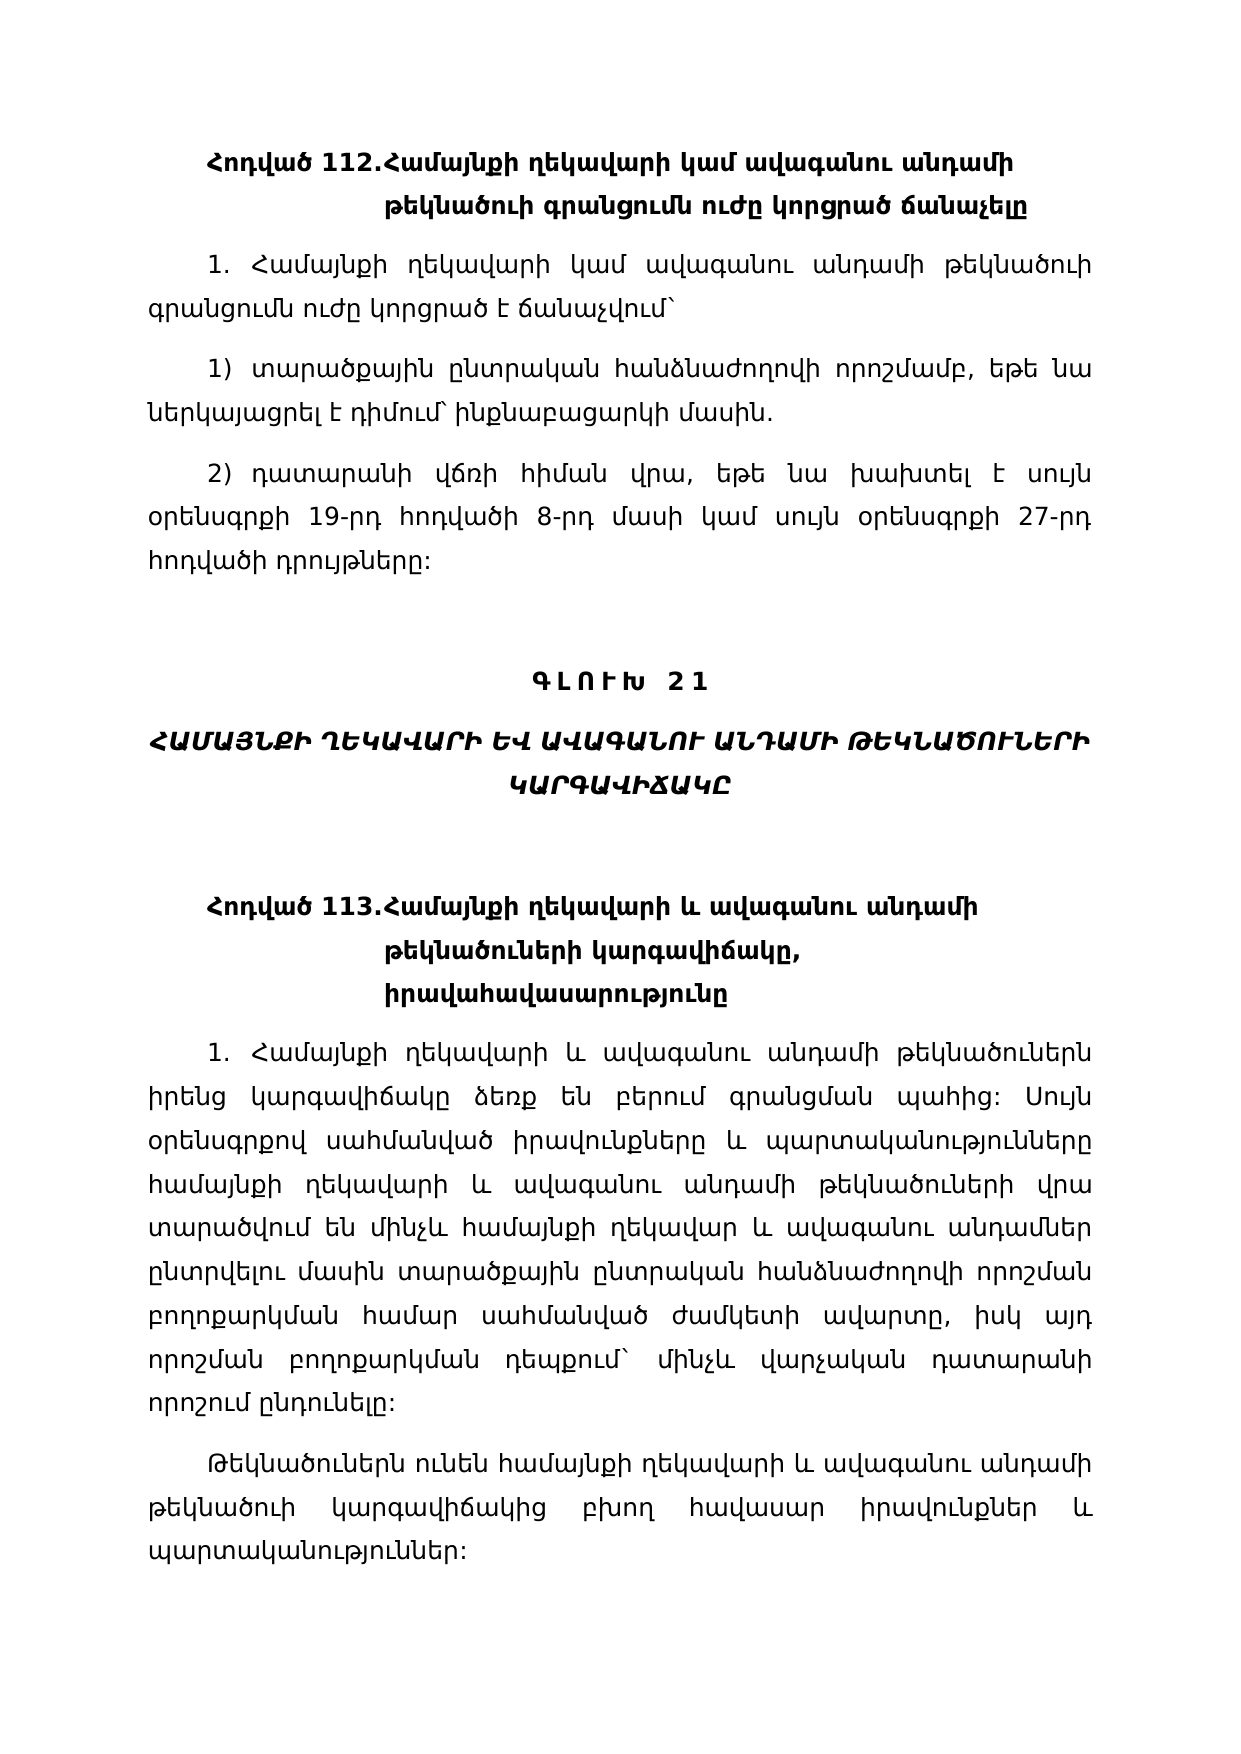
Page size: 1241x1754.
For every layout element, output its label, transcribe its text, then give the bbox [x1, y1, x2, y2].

table_header Հոդված 112. [148, 148, 384, 250]
text ՀԱՄԱՅՆՔԻ ՂԵԿԱՎԱՐԻ ԵՎ ԱՎԱԳԱՆՈՒ ԱՆԴԱՄԻ ԹԵԿՆԱԾՈՒՆԵՐԻ ԿԱՐԳԱՎԻՃԱԿԸ [148, 727, 1092, 800]
table_header Հոդված 113. [148, 892, 384, 1038]
text 1) տարածքային ընտրական հանձնաժողովի որոշմամբ, եթե նա ներկայացրել է դիմում՝ ինքնաբացարկի մասին. [148, 354, 1092, 427]
text Թեկնածուներն ունեն համայնքի ղեկավարի և ավագանու անդամի թեկնածուի կարգավիճակից բխող հավասար իրավունքներ և պարտականություններ: [148, 1449, 1092, 1566]
text ԳԼՈՒԽ 21 [148, 667, 1092, 696]
table_header Համայնքի ղեկավարի կամ ավագանու անդամի թեկնածուի գրանցումն ուժը կորցրած ճանաչելը [384, 148, 1092, 250]
table_header Համայնքի ղեկավարի և ավագանու անդամի թեկնածուների կարգավիճակը, իրավահավասարությունը [384, 892, 1092, 1038]
text 1. Համայնքի ղեկավարի և ավագանու անդամի թեկնածուներն իրենց կարգավիճակը ձեռք են բերում գրանցման պահից: Սույն օրենսգրքով սահմանված իրավունքները և պարտականությունները համայնքի ղեկավարի և ավագանու անդամի թեկնածուների վրա տարածվում են մինչև համայնքի ղեկավար և ավագանու անդամներ ընտրվելու մասին տարածքային ընտրական հանձնաժողովի որոշման բողոքարկման համար սահմանված ժամկետի ավարտը, իսկ այդ որոշման բողոքարկման դեպքում` մինչև վարչական դատարանի որոշում ընդունելը: [148, 1038, 1092, 1418]
text 1. Համայնքի ղեկավարի կամ ավագանու անդամի թեկնածուի գրանցումն ուժը կորցրած է ճանաչվում` [148, 250, 1092, 323]
text 2) դատարանի վճռի հիման վրա, եթե նա խախտել է սույն օրենսգրքի 19-րդ հոդվածի 8-րդ մասի կամ սույն օրենսգրքի 27-րդ հոդվածի դրույթները: [148, 459, 1092, 575]
